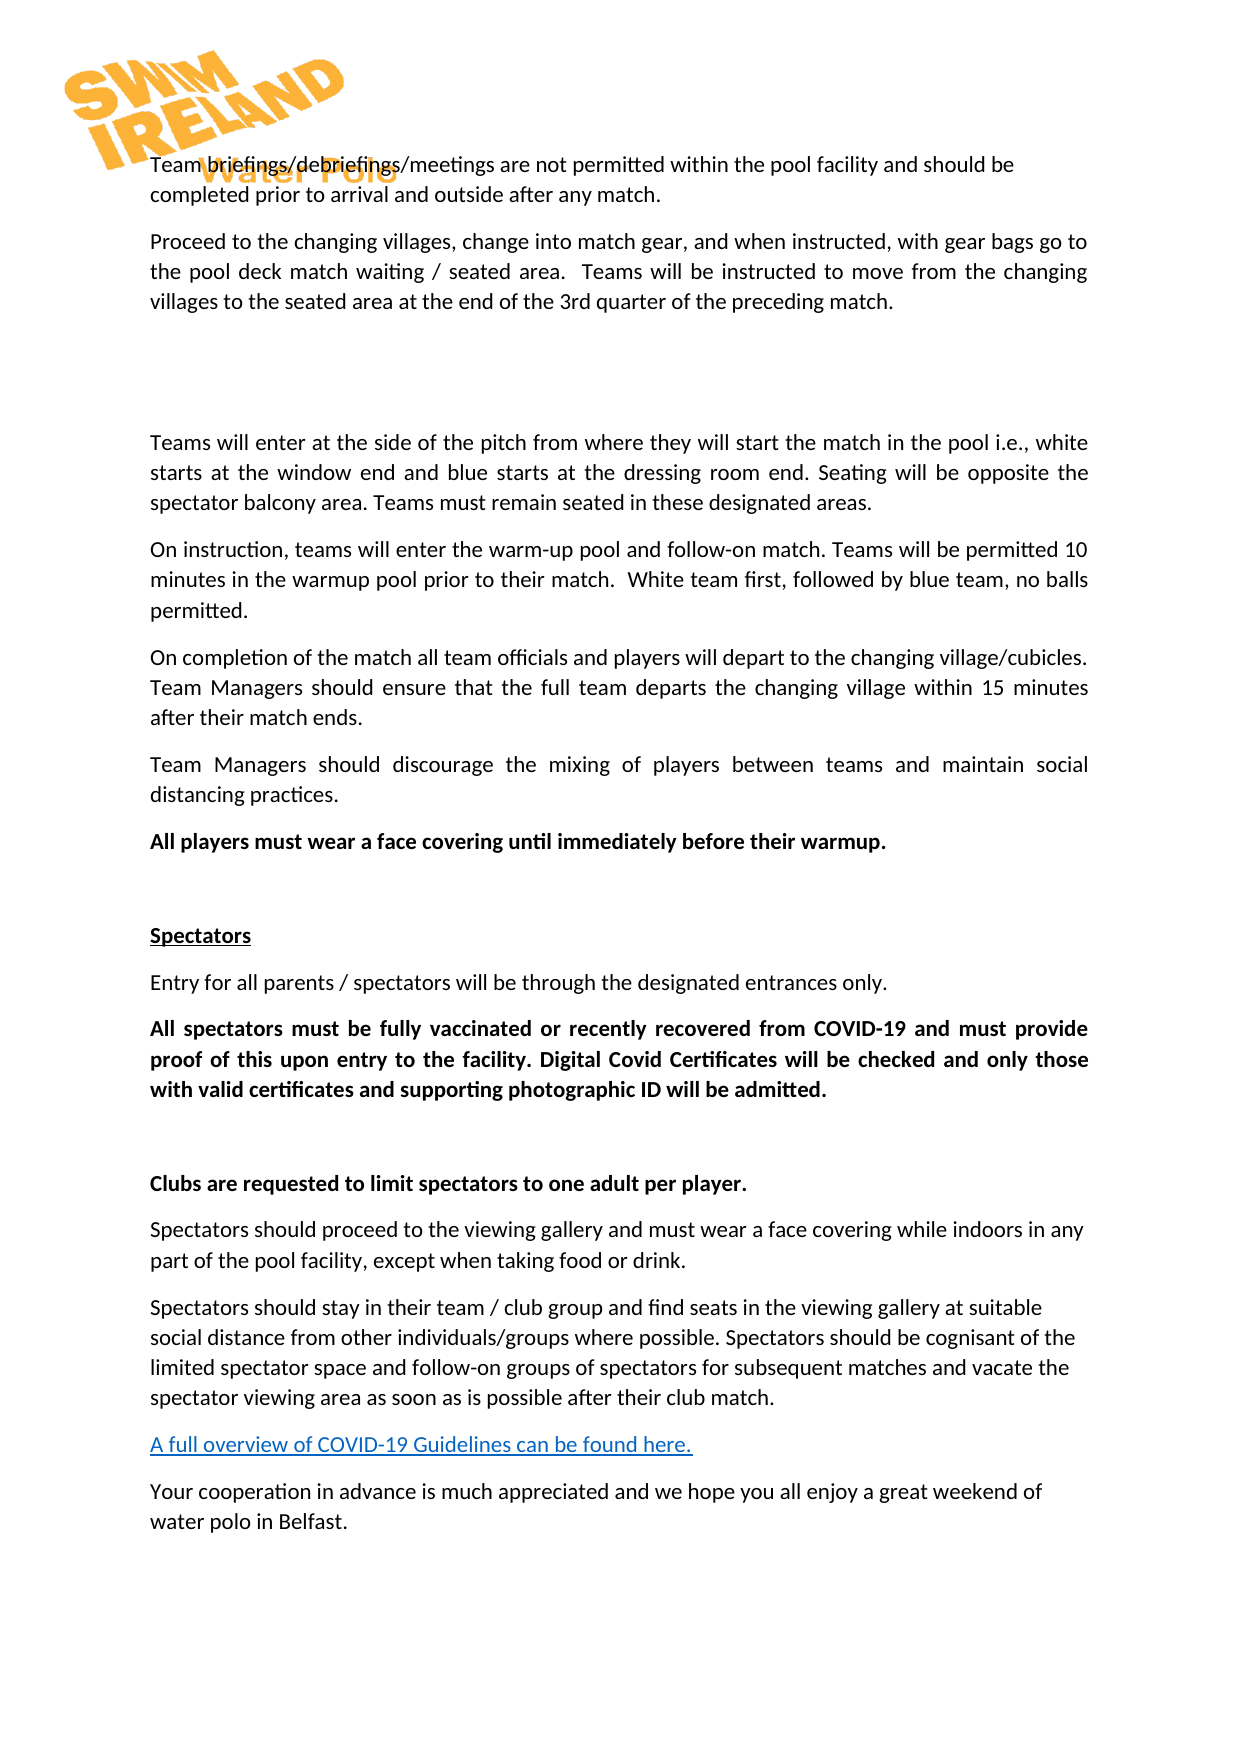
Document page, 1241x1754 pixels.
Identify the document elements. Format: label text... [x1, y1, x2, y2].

text Spectators should proceed to the viewing gallery and must wear a face covering while indoors in any part of the pool facility, except when taking food or drink. [150, 1216, 1090, 1274]
picture [64, 50, 397, 183]
text On instruction, teams will enter the warm-up pool and follow-on match. Teams will be permitted 10 minutes in the warmup pool prior to their match. White team first, followed by blue team, no balls permitted. [150, 535, 1090, 624]
text Spectators should stay in their team / club group and find seats in the viewing gallery at suitable social distance from other individuals/groups where possible. Spectators should be cognisant of the limited spectator space and follow-on groups of spectators for subsequent matches and vacate the spectator viewing area as soon as is possible after their club match. [150, 1293, 1090, 1411]
text Spectators [150, 921, 1090, 949]
text A full overview of COVID-19 Guidelines can be found here. [150, 1430, 1090, 1458]
text All spectators must be fully vaccinated or recently recovered from COVID-19 and must provide proof of this upon entry to the facility. Digital Covid Certificates will be checked and only those with valid certificates and supporting photographic ID will be admitted. [150, 1014, 1090, 1103]
text Team Managers should discourage the mixing of players between teams and maintain social distancing practices. [150, 750, 1090, 808]
text All players must wear a face covering until immediately before their warmup. [150, 827, 1090, 855]
text Proceed to the changing villages, change into match gear, and when instructed, with gear bags go to the pool deck match waiting / seated area. Teams will be instructed to move from the changing villages to the seated area at the end of the 3rd quarter of the preceding match. [150, 227, 1090, 316]
text On completion of the match all team officials and players will depart to the changing village/cubicles. Team Managers should ensure that the full team departs the changing village within 15 minutes after their match ends. [150, 643, 1090, 731]
text Your cooperation in advance is much appreciated and we hope you all enjoy a great weekend of water polo in Belfast. [150, 1477, 1090, 1535]
text Entry for all parents / spectators will be through the designated entrances only. [150, 968, 1090, 996]
text Team briefings/debriefings/meetings are not permitted within the pool facility and should be completed prior to arrival and outside after any match. [150, 150, 1090, 208]
text Clubs are requested to limit spectators to one adult per player. [150, 1169, 1090, 1197]
text Teams will enter at the side of the pitch from where they will start the match in the pool i.e., white starts at the window end and blue starts at the dressing room end. Seating will be opposite the spectator balcony area. Teams must remain seated in these designated areas. [150, 428, 1090, 517]
